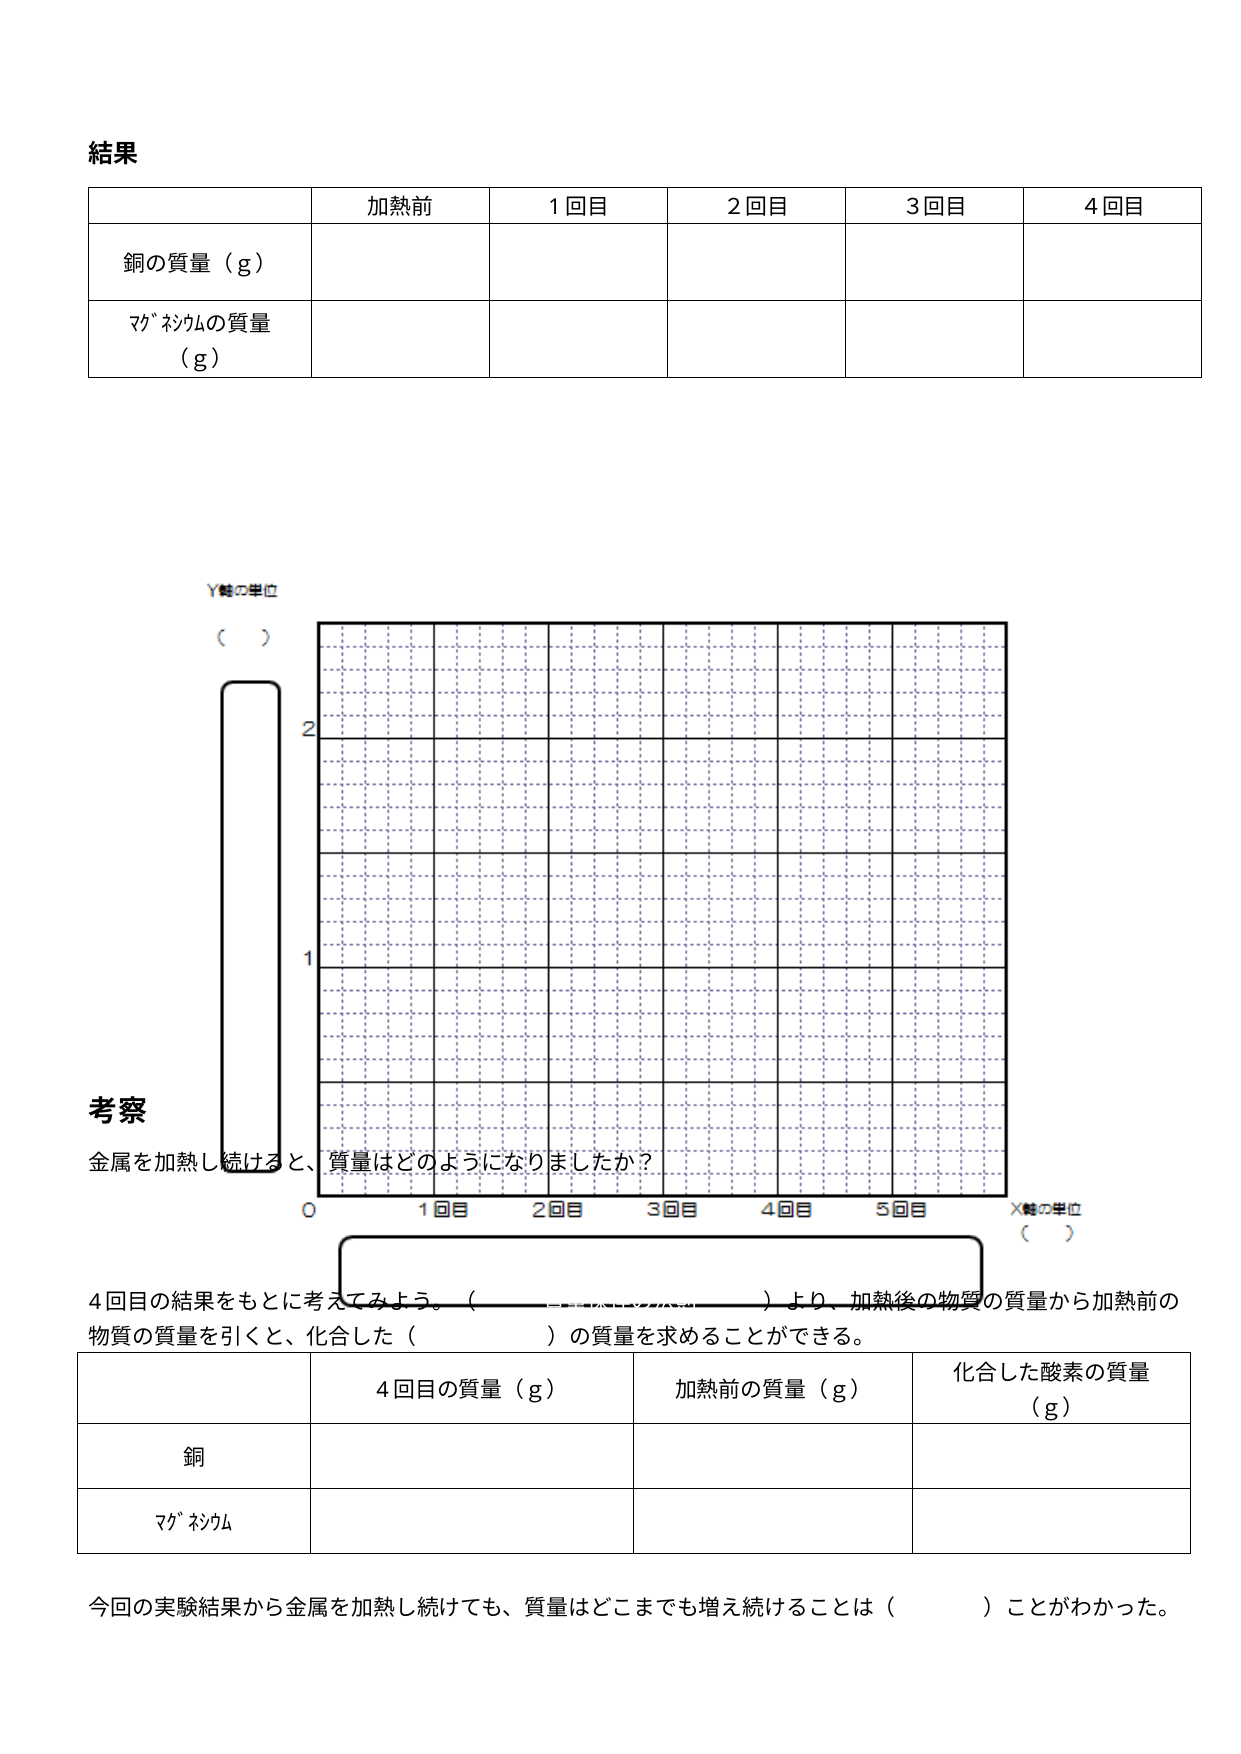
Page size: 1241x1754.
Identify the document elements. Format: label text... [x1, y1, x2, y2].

picture [206, 576, 1090, 1074]
table_cell [311, 1489, 633, 1553]
table_header 加熱前の質量（ｇ） [634, 1353, 912, 1423]
table_cell [846, 224, 1023, 300]
text 考察 [89, 1074, 1181, 1143]
table_cell [668, 224, 845, 300]
text 今回の実験結果から金属を加熱し続けても、質量はどこまでも増え続けることは（ ない ）ことがわかった。 [89, 1589, 1181, 1623]
table_cell [634, 1489, 912, 1553]
text 4回目の結果をもとに考えてみよう。（ 質量保存の法則 ）より、加熱後の物質の質量から加熱前の物質の質量を引くと、化合した（ 酸素 ）の質量を求めることができる。 [89, 1283, 1181, 1352]
table_cell [490, 224, 667, 300]
table_cell [490, 301, 667, 377]
table_header ４回目 [1024, 188, 1201, 222]
table_cell [1024, 224, 1201, 300]
table_header [89, 188, 311, 222]
table_header 化合した酸素の質量（ｇ） [913, 1353, 1190, 1423]
text 結果 [89, 117, 1181, 187]
table_cell [668, 301, 845, 377]
table_header 1回目 [490, 188, 667, 222]
picture [206, 1178, 1090, 1283]
table_header 加熱前 [312, 188, 489, 222]
table_cell [1024, 301, 1201, 377]
table_header ３回目 [846, 188, 1023, 222]
table_cell ﾏｸﾞﾈｼｳﾑの質量（ｇ） [89, 301, 311, 377]
table_cell 銅の質量（ｇ） [89, 224, 311, 300]
table_cell [312, 301, 489, 377]
table_cell [913, 1489, 1190, 1553]
table_cell [311, 1424, 633, 1488]
text 金属を加熱し続けると、質量はどのようになりましたか？ [89, 1143, 1181, 1178]
table_cell 銅 [78, 1424, 310, 1488]
table_header ２回目 [668, 188, 845, 222]
table_cell [312, 224, 489, 300]
table_header 4回目の質量（ｇ） [311, 1353, 633, 1423]
table_cell ﾏｸﾞﾈｼｳﾑ [78, 1489, 310, 1553]
table_cell [913, 1424, 1190, 1488]
table_cell [846, 301, 1023, 377]
table_header [78, 1353, 310, 1423]
table_cell [634, 1424, 912, 1488]
